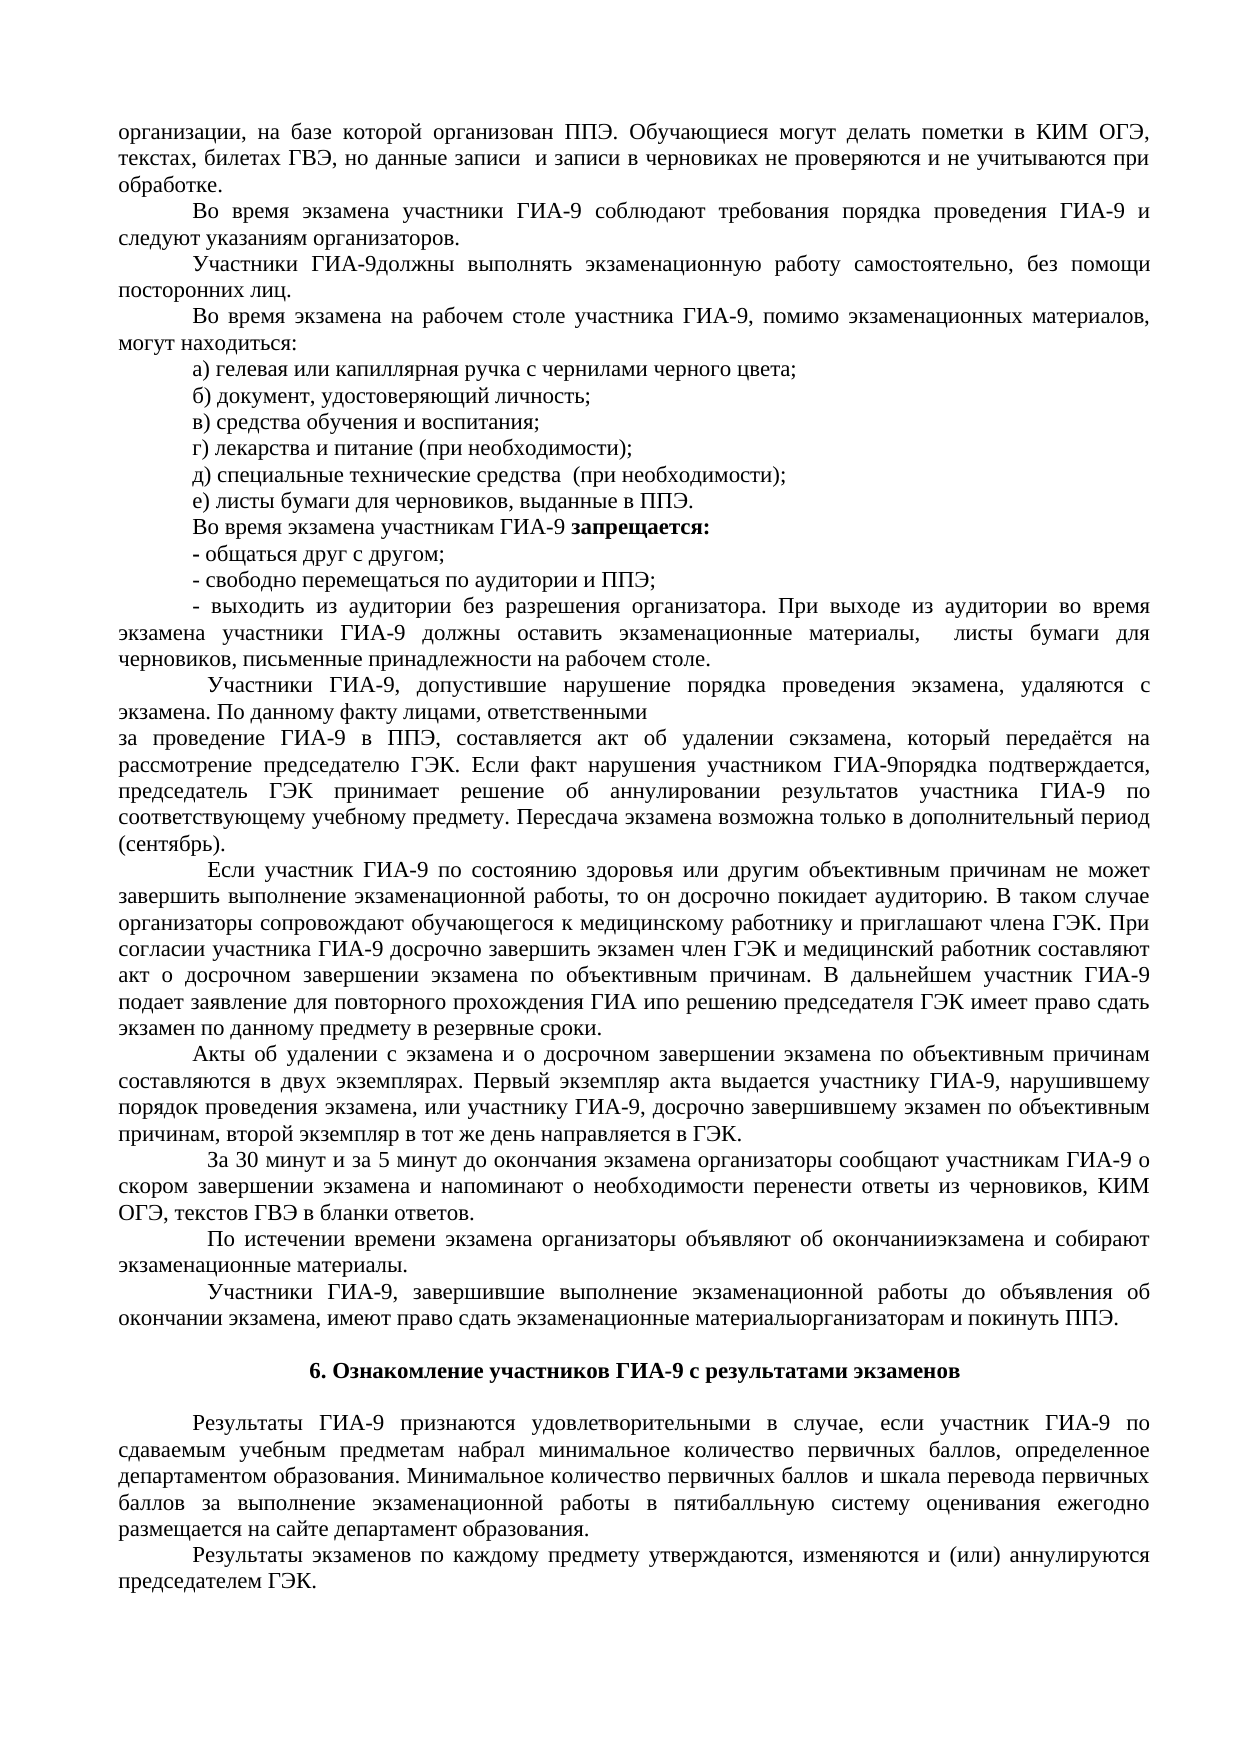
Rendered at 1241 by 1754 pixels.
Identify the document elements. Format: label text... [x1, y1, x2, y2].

text Во время экзамена участникам ГИА-9 запрещается: [118, 513, 1152, 540]
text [118, 118, 1152, 197]
text Результаты экзаменов по каждому предмету утверждаются, изменяются и (или) аннулируются председателем ГЭК. [118, 1541, 1152, 1594]
text Участники ГИА-9, завершившие выполнение экзаменационной работы до объявления об окончании экзамена, имеют право сдать экзаменационные материалыорганизаторам и покинуть ППЭ. [118, 1278, 1152, 1330]
text Участники ГИА-9, допустившие нарушение порядка проведения экзамена, удаляются с экзамена. По данному факту лицами, ответственными [118, 672, 1152, 724]
text г) лекарства и питание (при необходимости); [118, 434, 1152, 461]
text Если участник ГИА-9 по состоянию здоровья или другим объективным причинам не может завершить выполнение экзаменационной работы, то он досрочно покидает аудиторию. В таком случае организаторы сопровождают обучающегося к медицинскому работнику и приглашают члена ГЭК. При согласии участника ГИА-9 досрочно завершить экзамен член ГЭК и медицинский работник составляют акт о досрочном завершении экзамена по объективным причинам. В дальнейшем участник ГИА-9 подает заявление для повторного прохождения ГИА ипо решению председателя ГЭК имеет право сдать экзамен по данному предмету в резервные сроки. [118, 856, 1152, 1041]
text Во время экзамена на рабочем столе участника ГИА-9, помимо экзаменационных материалов, могут находиться: [118, 303, 1152, 355]
text 6. Ознакомление участников ГИА-9 с результатами экзаменов [118, 1357, 1152, 1383]
text в) средства обучения и воспитания; [118, 408, 1152, 434]
text е) листы бумаги для черновиков, выданные в ППЭ. [118, 487, 1152, 513]
text Акты об удалении с экзамена и о досрочном завершении экзамена по объективным причинам составляются в двух экземплярах. Первый экземпляр акта выдается участнику ГИА-9, нарушившему порядок проведения экзамена, или участнику ГИА-9, досрочно завершившему экзамен по объективным причинам, второй экземпляр в тот же день направляется в ГЭК. [118, 1041, 1152, 1146]
text д) специальные технические средства (при необходимости); [118, 461, 1152, 487]
text За 30 минут и за 5 минут до окончания экзамена организаторы сообщают участникам ГИА-9 о скором завершении экзамена и напоминают о необходимости перенести ответы из черновиков, КИМ ОГЭ, текстов ГВЭ в бланки ответов. [118, 1146, 1152, 1225]
text По истечении времени экзамена организаторы объявляют об окончанииэкзамена и собирают экзаменационные материалы. [118, 1225, 1152, 1278]
text Результаты ГИА-9 признаются удовлетворительными в случае, если участник ГИА-9 по сдаваемым учебным предметам набрал минимальное количество первичных баллов, определенное департаментом образования. Минимальное количество первичных баллов и шкала перевода первичных баллов за выполнение экзаменационной работы в пятибалльную систему оценивания ежегодно размещается на сайте департамент образования. [118, 1409, 1152, 1541]
text за проведение ГИА-9 в ППЭ, составляется акт об удалении сэкзамена, который передаётся на рассмотрение председателю ГЭК. Если факт нарушения участником ГИА-9порядка подтверждается, председатель ГЭК принимает решение об аннулировании результатов участника ГИА-9 по соответствующему учебному предмету. Пересдача экзамена возможна только в дополнительный период (сентябрь). [118, 724, 1152, 856]
text - выходить из аудитории без разрешения организатора. При выходе из аудитории во время экзамена участники ГИА-9 должны оставить экзаменационные материалы, листы бумаги для черновиков, письменные принадлежности на рабочем столе. [118, 592, 1152, 672]
text б) документ, удостоверяющий личность; [118, 382, 1152, 408]
text Во время экзамена участники ГИА-9 соблюдают требования порядка проведения ГИА-9 и следуют указаниям организаторов. [118, 197, 1152, 250]
text - свободно перемещаться по аудитории и ППЭ; [118, 566, 1152, 592]
text Участники ГИА-9должны выполнять экзаменационную работу самостоятельно, без помощи посторонних лиц. [118, 250, 1152, 303]
text - общаться друг с другом; [118, 540, 1152, 566]
text а) гелевая или капиллярная ручка с чернилами черного цвета; [118, 355, 1152, 382]
